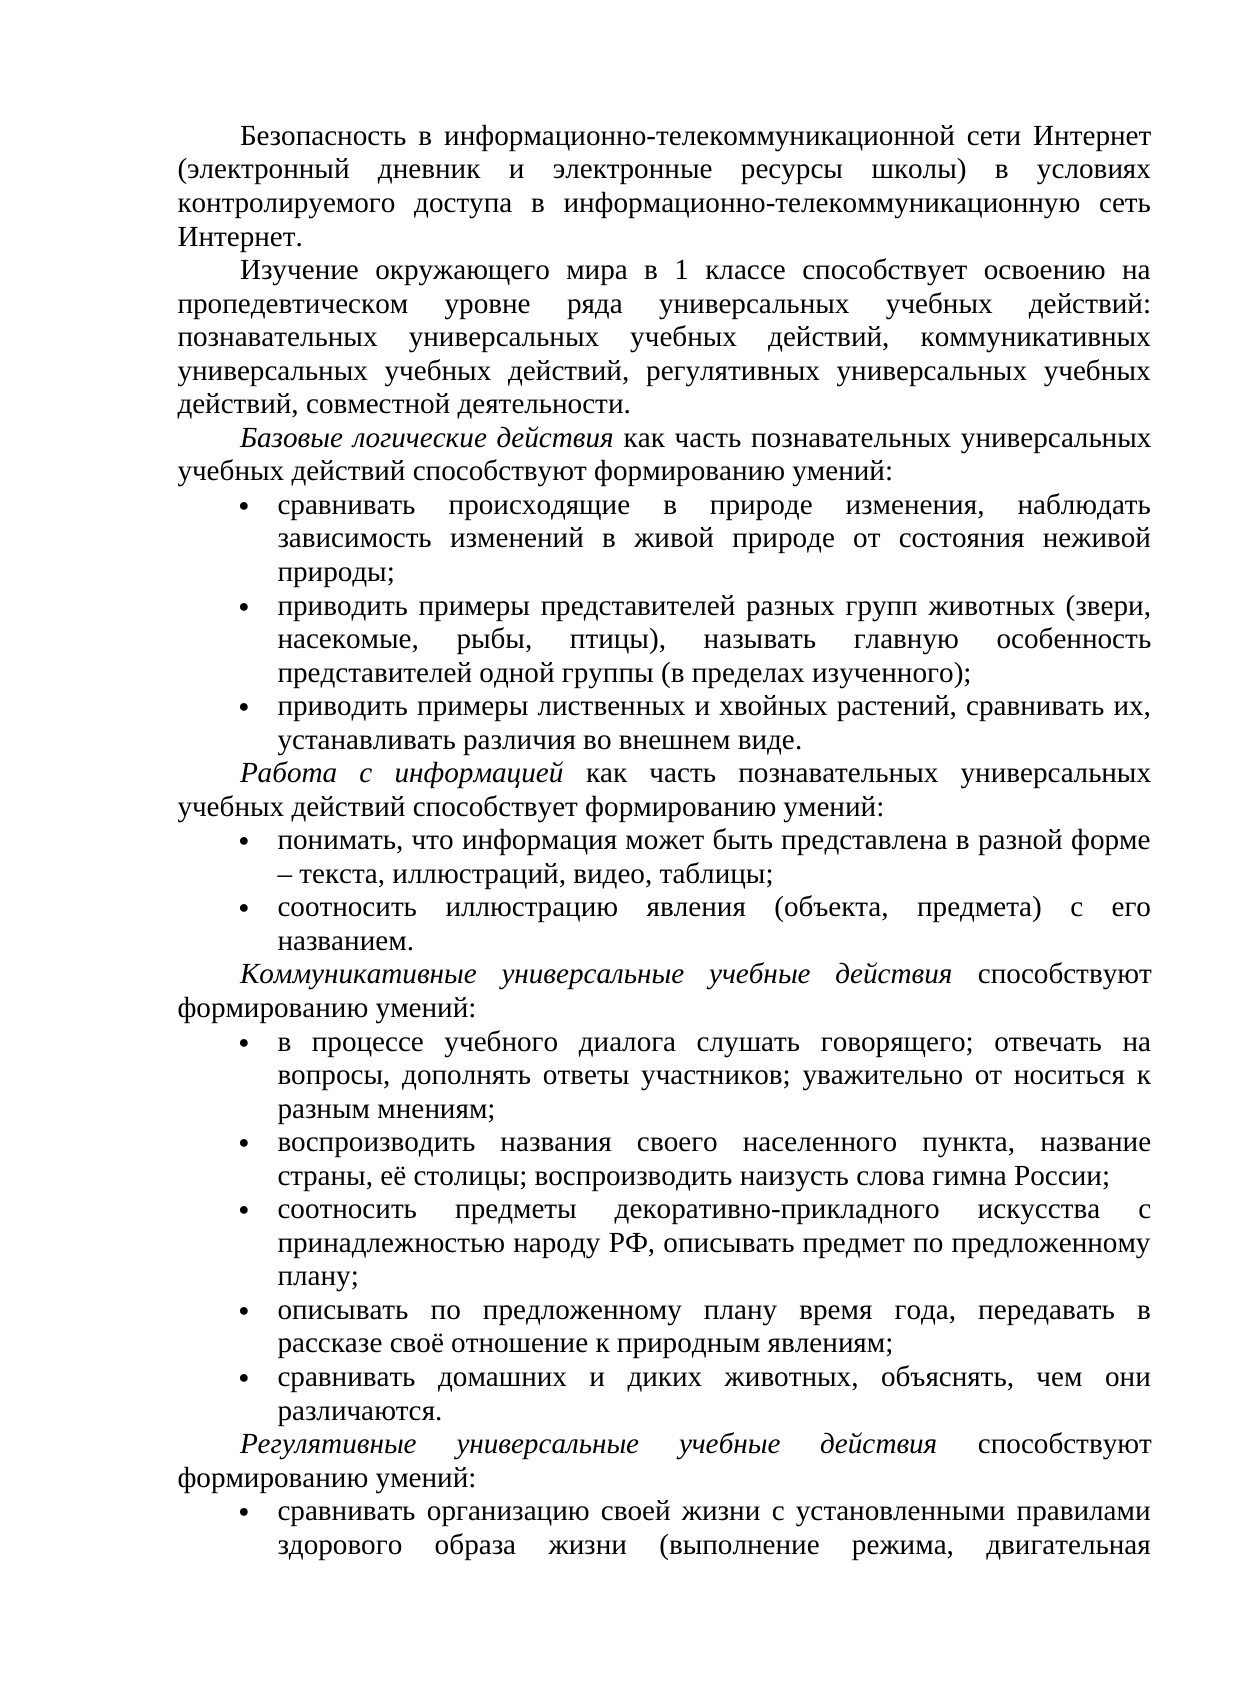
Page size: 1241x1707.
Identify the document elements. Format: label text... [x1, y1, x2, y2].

list приводить примеры представителей разных групп животных (звери, насекомые, рыбы, птицы), называть главную особенность представителей одной группы (в пределах изученного); [240, 588, 1152, 688]
list понимать, что информация может быть представлена в разной форме – текста, иллюстраций, видео, таблицы; [240, 822, 1152, 889]
text Безопасность в информационно-телекоммуникационной сети Интернет (электронный дневник и электронные ресурсы школы) в условиях контролируемого доступа в информационно-телекоммуникационную сеть Интернет. [177, 118, 1152, 252]
text Работа с информацией как часть познавательных универсальных учебных действий способствует формированию умений: [177, 755, 1152, 822]
list соотносить предметы декоративно-прикладного искусства с принадлежностью народу РФ, описывать предмет по предложенному плану; [240, 1191, 1152, 1292]
text Базовые логические действия как часть познавательных универсальных учебных действий способствуют формированию умений: [177, 420, 1152, 487]
list соотносить иллюстрацию явления (объекта, предмета) с его названием. [240, 889, 1152, 957]
list сравнивать происходящие в природе изменения, наблюдать зависимость изменений в живой природе от состояния неживой природы; [240, 487, 1152, 588]
list воспроизводить названия своего населенного пункта, название страны, её столицы; воспроизводить наизусть слова гимна России; [240, 1124, 1152, 1191]
text Регулятивные универсальные учебные действия способствуют формированию умений: [177, 1426, 1152, 1493]
list приводить примеры лиственных и хвойных растений, сравнивать их, устанавливать различия во внешнем виде. [240, 688, 1152, 755]
text Изучение окружающего мира в 1 классе способствует освоению на пропедевтическом уровне ряда универсальных учебных действий: познавательных универсальных учебных действий, коммуникативных универсальных учебных действий, регулятивных универсальных учебных действий, совместной деятельности. [177, 252, 1152, 420]
text Коммуникативные универсальные учебные действия способствуют формированию умений: [177, 957, 1152, 1024]
list описывать по предложенному плану время года, передавать в рассказе своё отношение к природным явлениям; [240, 1292, 1152, 1359]
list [240, 1493, 1152, 1560]
list сравнивать домашних и диких животных, объяснять, чем они различаются. [240, 1359, 1152, 1426]
list в процессе учебного диалога слушать говорящего; отвечать на вопросы, дополнять ответы участников; уважительно от носиться к разным мнениям; [240, 1024, 1152, 1124]
